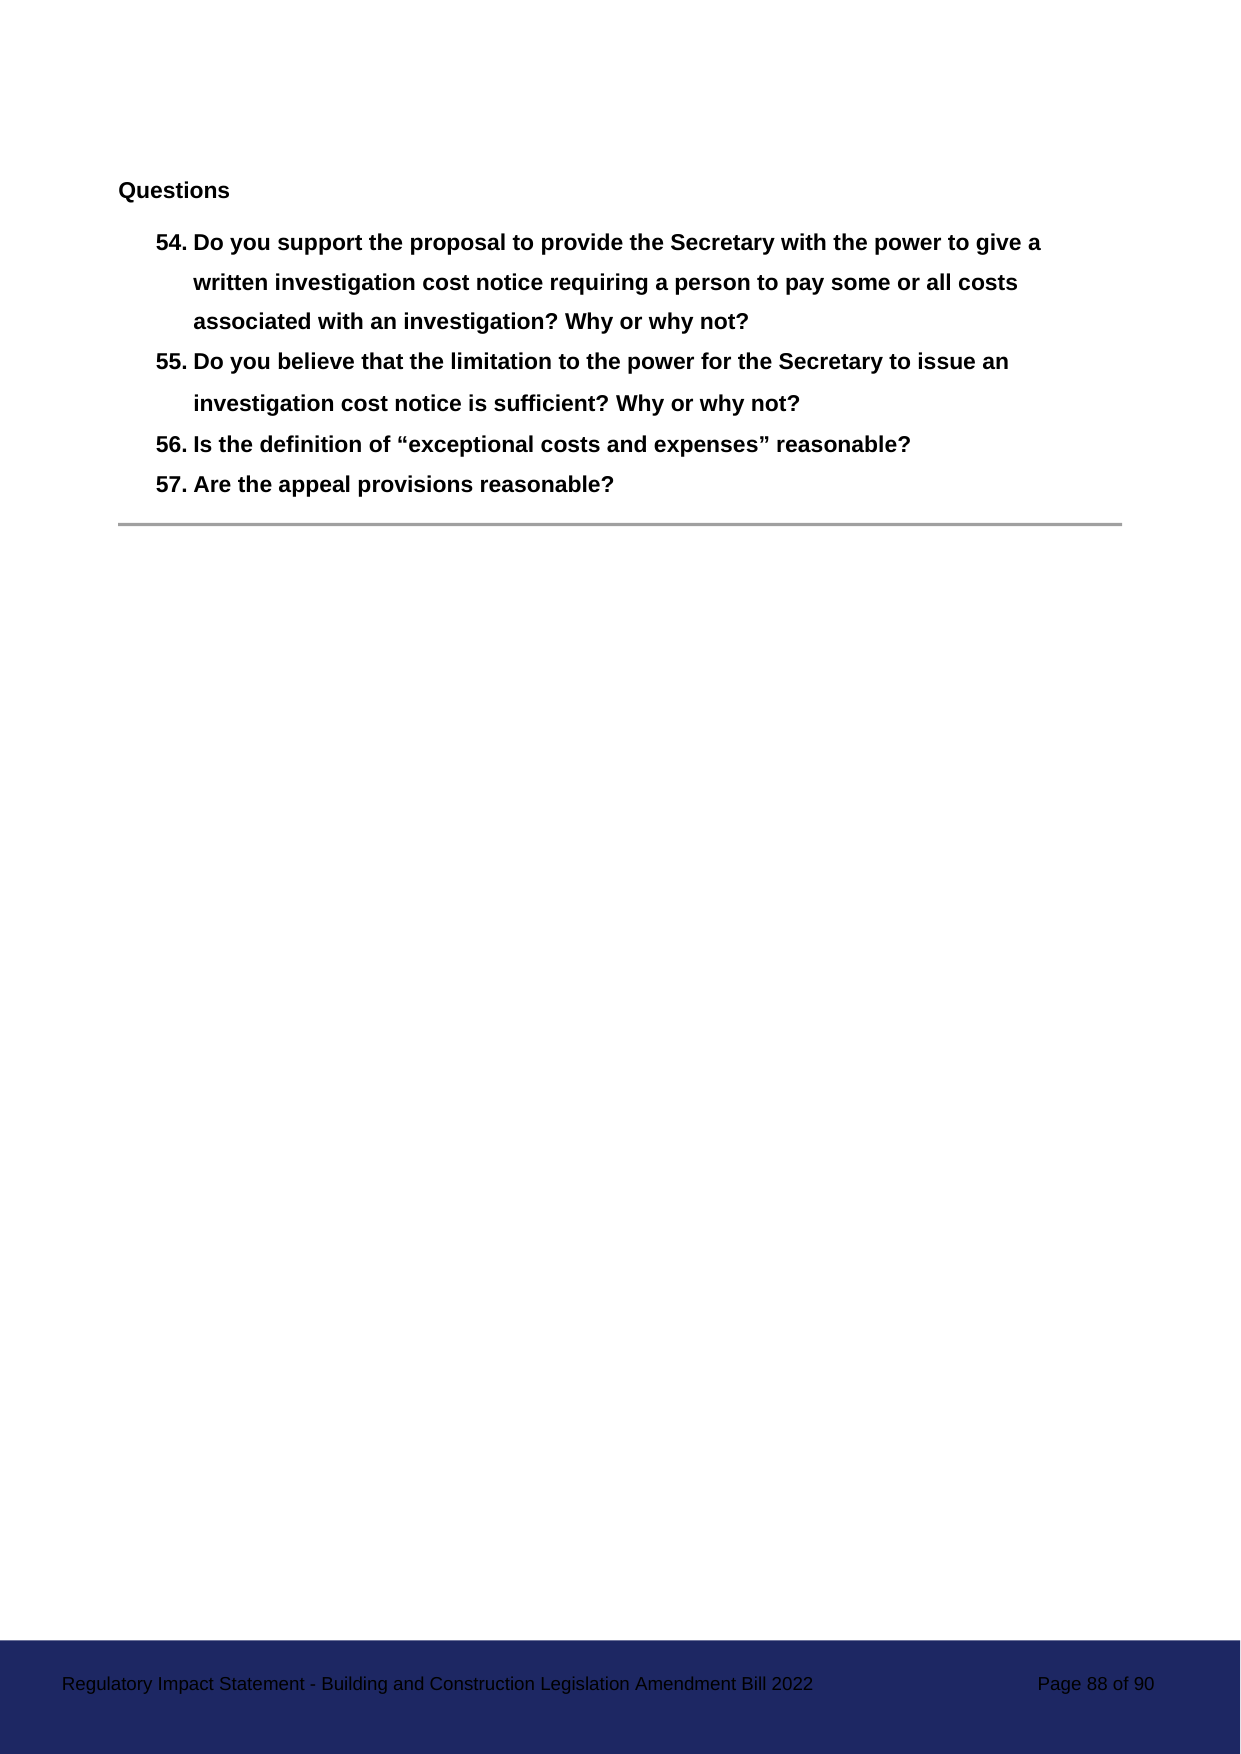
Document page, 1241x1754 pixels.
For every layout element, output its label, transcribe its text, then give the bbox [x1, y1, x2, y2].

list Do you support the proposal to provide the Secretary with the power to give a written investigation cost notice requiring a person to pay some or all costs associated with an investigation? Why or why not? [156, 229, 1122, 334]
text Questions [118, 177, 1122, 203]
list Are the appeal provisions reasonable? [156, 471, 1122, 497]
list Do you believe that the limitation to the power for the Secretary to issue an investigation cost notice is sufficient? Why or why not? [156, 348, 1122, 417]
list Is the definition of “exceptional costs and expenses” reasonable? [156, 431, 1122, 458]
